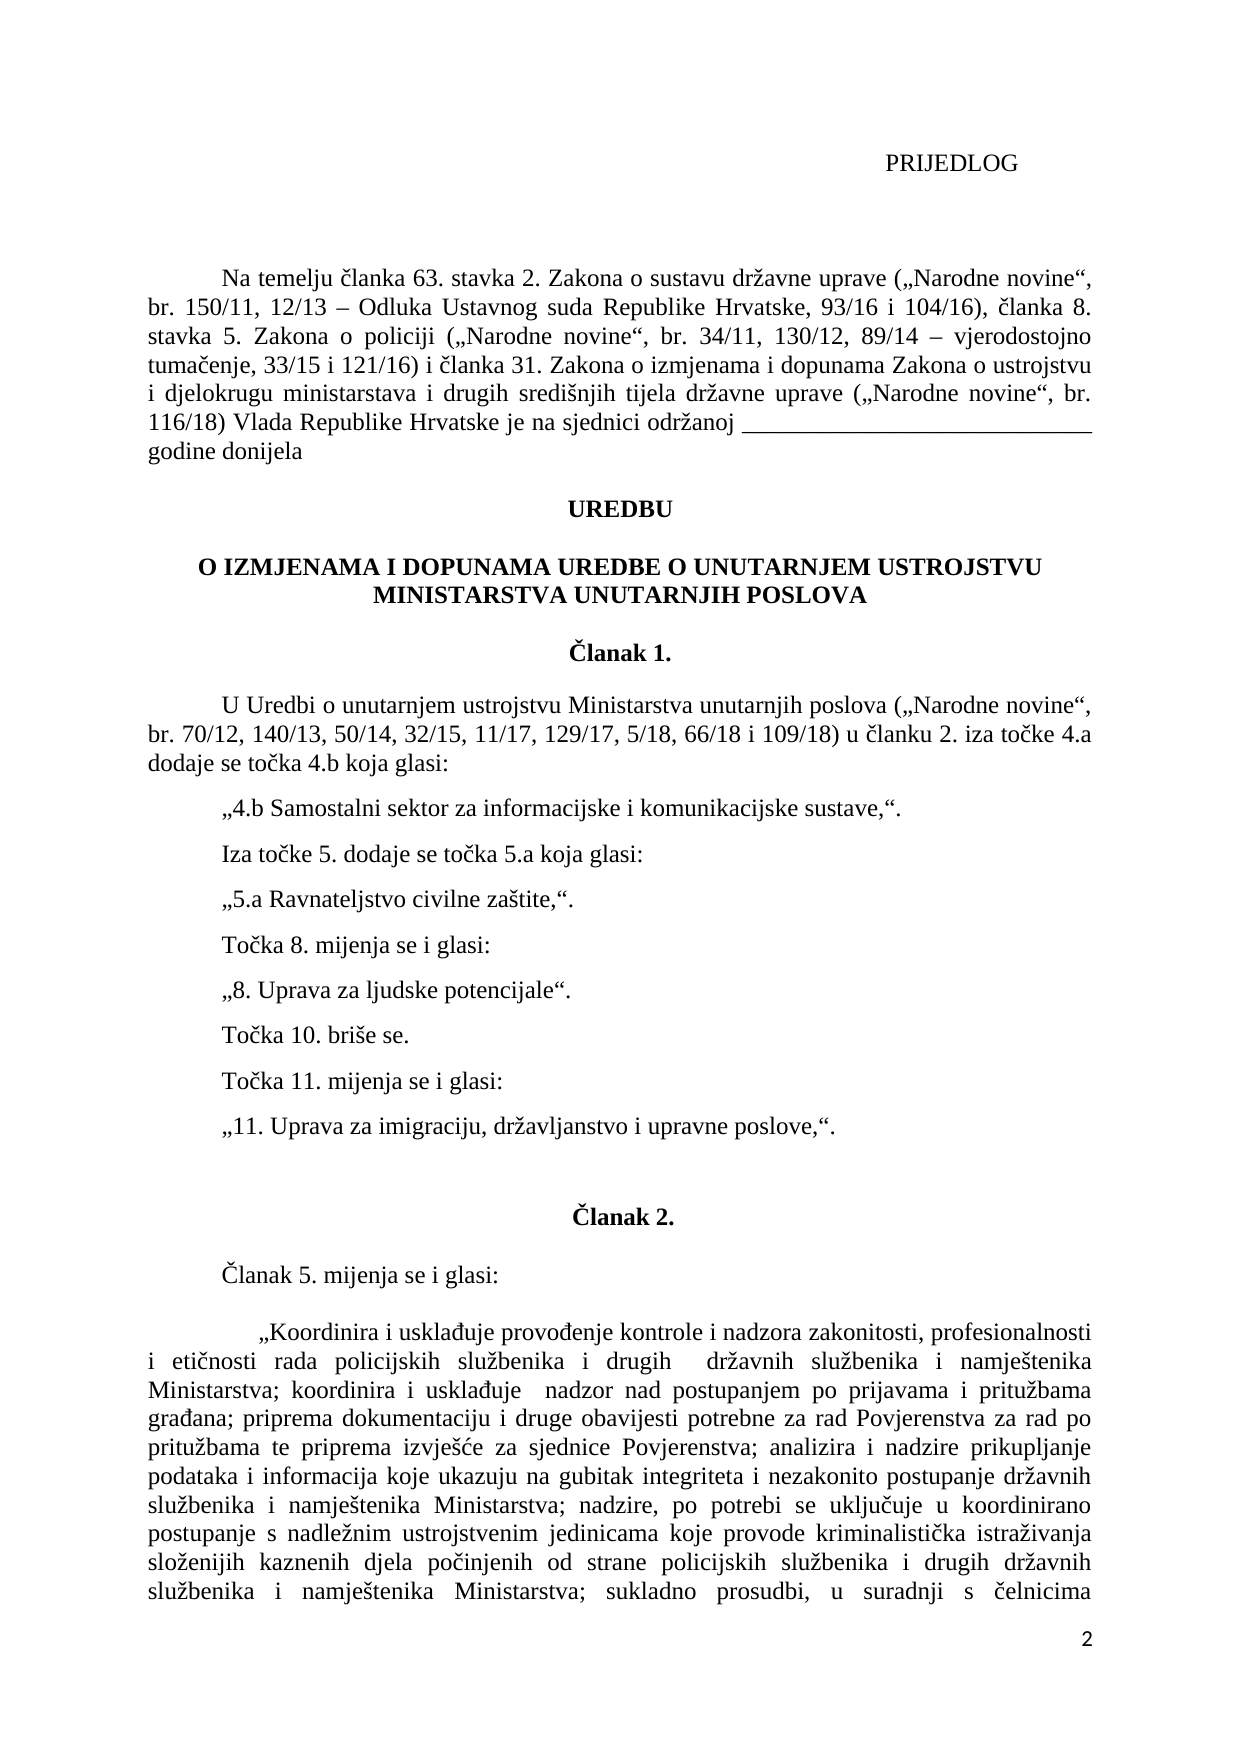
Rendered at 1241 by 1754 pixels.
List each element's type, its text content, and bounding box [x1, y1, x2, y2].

text Točka 10. briše se. [148, 1021, 1093, 1049]
text Članak 2. [148, 1202, 1093, 1231]
text UREDBU [148, 494, 1093, 523]
text U Uredbi o unutarnjem ustrojstvu Ministarstva unutarnjih poslova („Narodne novine“, br. 70/12, 140/13, 50/14, 32/15, 11/17, 129/17, 5/18, 66/18 i 109/18) u članku 2. iza točke 4.a dodaje se točka 4.b koja glasi: [148, 691, 1093, 777]
text O IZMJENAMA I DOPUNAMA UREDBE O UNUTARNJEM USTROJSTVU MINISTARSTVA UNUTARNJIH POSLOVA [148, 552, 1093, 609]
text Iza točke 5. dodaje se točka 5.a koja glasi: [148, 839, 1093, 868]
text Točka 11. mijenja se i glasi: [148, 1066, 1093, 1095]
text Članak 5. mijenja se i glasi: [148, 1260, 1093, 1288]
text Članak 1. [148, 638, 1093, 667]
text „4.b Samostalni sektor za informacijske i komunikacijske sustave,“. [148, 793, 1093, 822]
text „8. Uprava za ljudske potencijale“. [148, 975, 1093, 1004]
text „5.a Ravnateljstvo civilne zaštite,“. [148, 884, 1093, 913]
text Točka 8. mijenja se i glasi: [148, 930, 1093, 958]
text „11. Uprava za imigraciju, državljanstvo i upravne poslove,“. [148, 1111, 1093, 1140]
text PRIJEDLOG [148, 148, 1093, 176]
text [148, 1317, 1093, 1605]
text Na temelju članka 63. stavka 2. Zakona o sustavu državne uprave („Narodne novine“, br. 150/11, 12/13 – Odluka Ustavnog suda Republike Hrvatske, 93/16 i 104/16), članka 8. stavka 5. Zakona o policiji („Narodne novine“, br. 34/11, 130/12, 89/14 – vjerodostojno tumačenje, 33/15 i 121/16) i članka 31. Zakona o izmjenama i dopunama Zakona o ustrojstvu i djelokrugu ministarstava i drugih središnjih tijela državne uprave („Narodne novine“, br. 116/18) Vlada Republike Hrvatske je na sjednici održanoj ____________________________ godine donijela [148, 263, 1093, 465]
